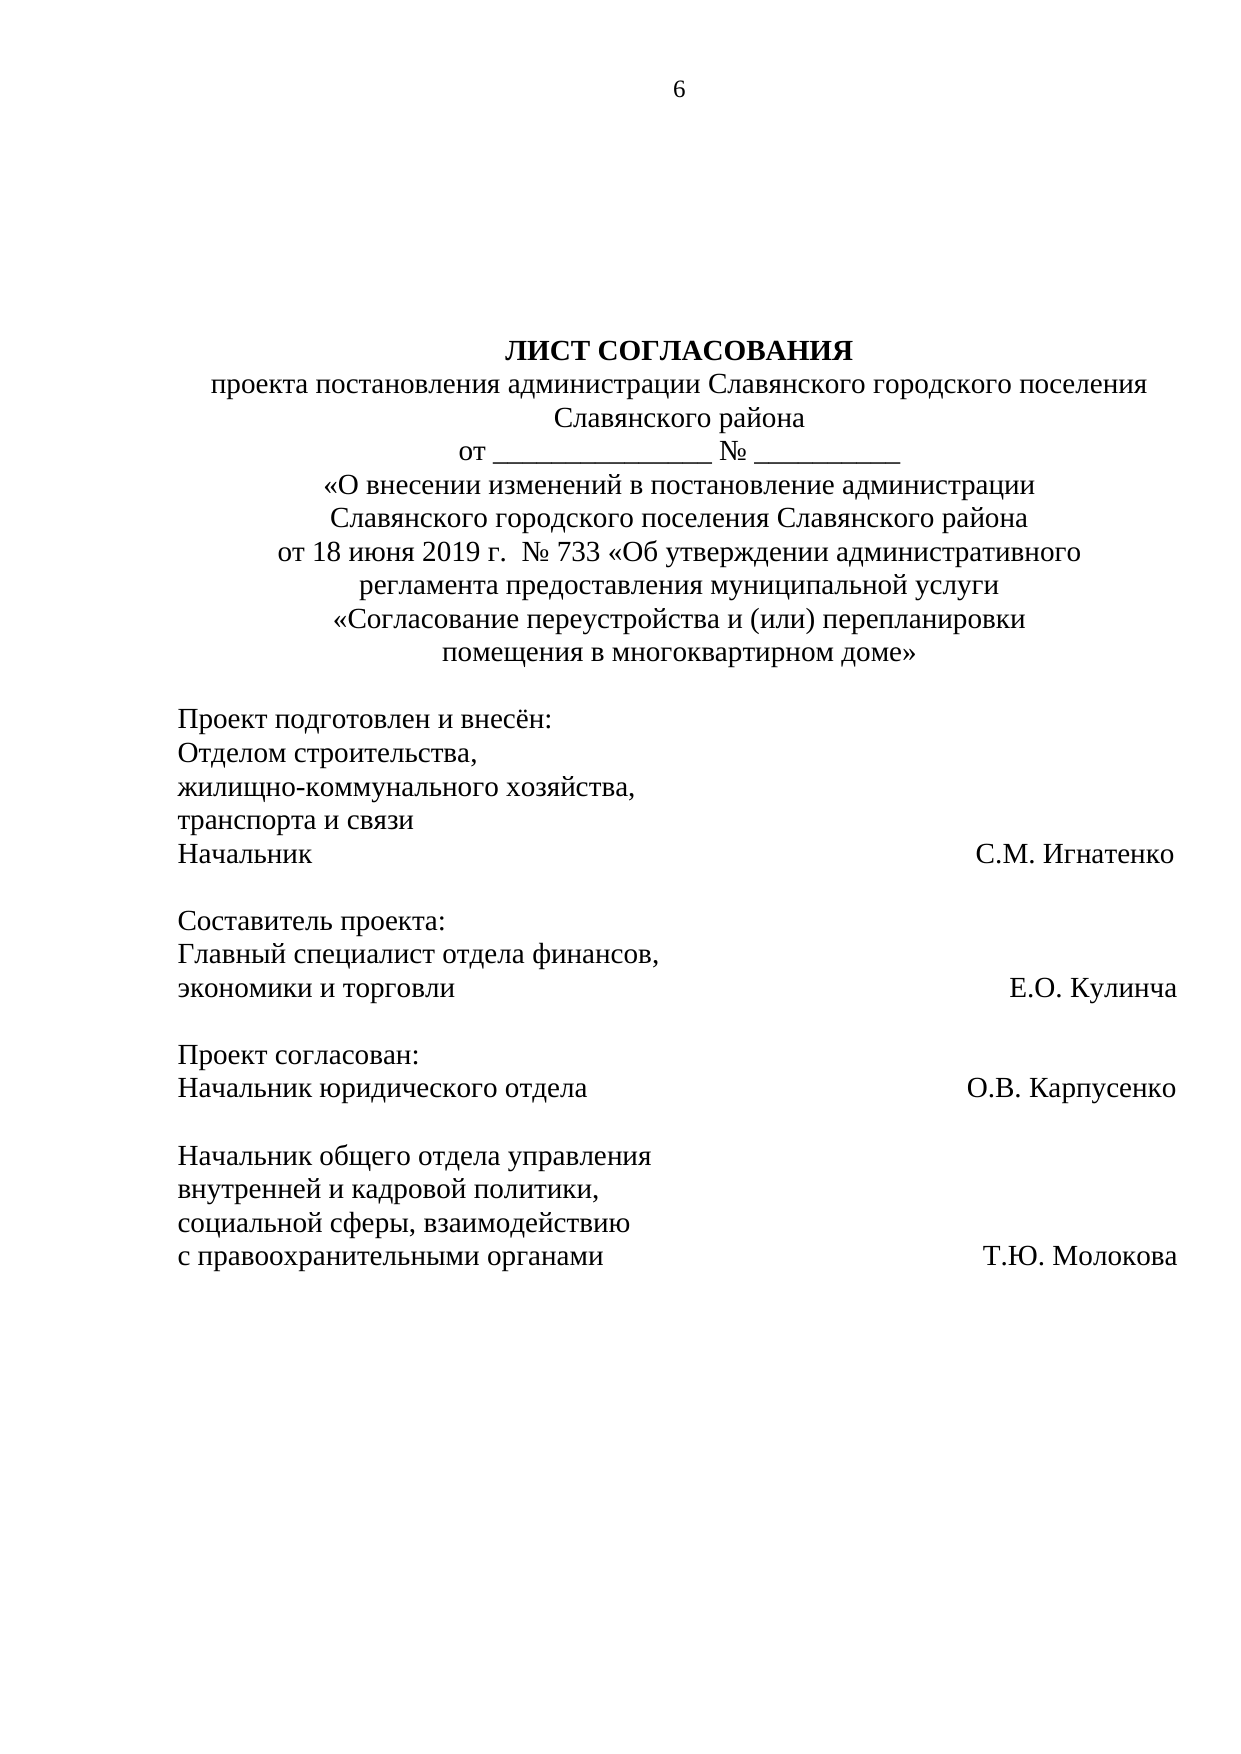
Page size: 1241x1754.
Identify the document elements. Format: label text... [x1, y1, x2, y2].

title помещения в многоквартирном доме» [236, 634, 1122, 668]
text транспорта и связи [177, 802, 1181, 836]
title ЛИСТ СОГЛАСОВАНИЯ [177, 333, 1181, 366]
text Проект согласован: [177, 1037, 1181, 1071]
title от 18 июня 2019 г. № 733 «Об утверждении административного регламента предоставления муниципальной услуги [236, 534, 1122, 601]
text внутренней и кадровой политики, [177, 1171, 1181, 1205]
text Составитель проекта: [177, 903, 1181, 936]
text социальной сферы, взаимодействию [177, 1205, 1181, 1238]
title Славянского городского поселения Славянского района [236, 500, 1122, 534]
text Отделом строительства, [177, 735, 1181, 769]
text жилищно-коммунального хозяйства, [177, 769, 1181, 802]
title от _______________ № __________ [177, 433, 1181, 467]
text Главный специалист отдела финансов, [177, 936, 1181, 970]
text Начальник общего отдела управления [177, 1138, 1181, 1171]
text Проект подготовлен и внесён: [177, 702, 1181, 735]
text Начальник С.М. Игнатенко [177, 836, 1181, 869]
title «О внесении изменений в постановление администрации [236, 467, 1122, 500]
text экономики и торговли Е.О. Кулинча [177, 970, 1181, 1003]
text с правоохранительными органами Т.Ю. Молокова [177, 1238, 1181, 1272]
text Начальник юридического отдела О.В. Карпусенко [177, 1071, 1181, 1104]
title «Согласование переустройства и (или) перепланировки [236, 601, 1122, 634]
title проекта постановления администрации Славянского городского поселения Славянского района [177, 366, 1181, 433]
